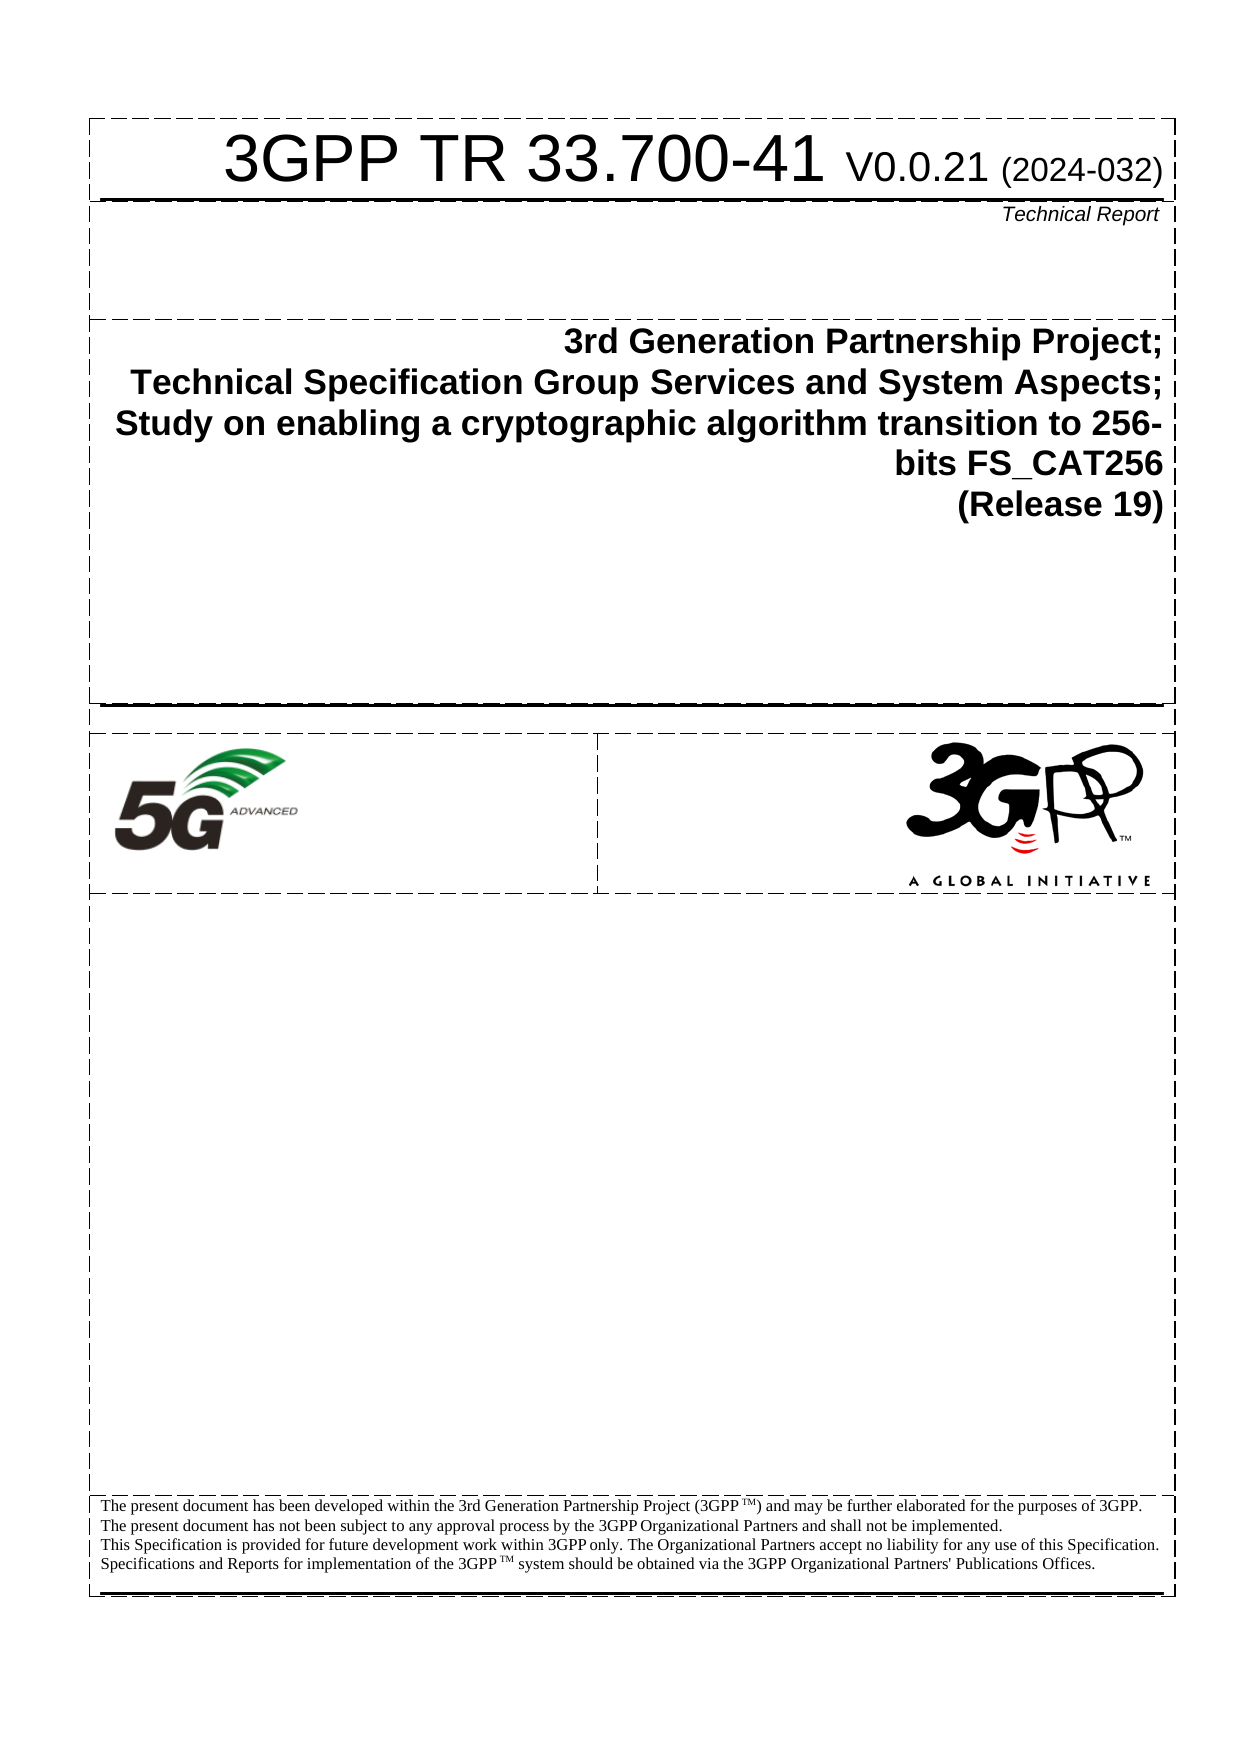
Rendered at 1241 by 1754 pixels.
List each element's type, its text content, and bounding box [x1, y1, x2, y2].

picture [898, 734, 1164, 891]
table_cell [89, 704, 1175, 733]
table_cell Technical Report [89, 201, 1175, 319]
picture [100, 734, 312, 865]
table_cell [89, 733, 598, 893]
table_cell The present document has been developed within the 3rd Generation Partnership Project (3GPP TM) and may be further elaborated for the purposes of 3GPP. The present document has not been subject to any approval process by the 3GPP Organizational Partners and shall not be implemented. This Specification is provided for future development work within 3GPP only. The Organizational Partners accept no liability for any use of this Specification. Specifications and Reports for implementation of the 3GPP TM system should be obtained via the 3GPP Organizational Partners' Publications Offices. [89, 1495, 1175, 1596]
table_cell [598, 733, 1175, 893]
table_cell 3rd Generation Partnership Project; Technical Specification Group Services and System Aspects; Study on enabling a cryptographic algorithm transition to 256-bits (Release 19) [89, 319, 1175, 703]
table_header 3GPP TR 33.700-41 V0.0. (2024-0) [89, 118, 1175, 201]
table_cell [89, 893, 1175, 1495]
